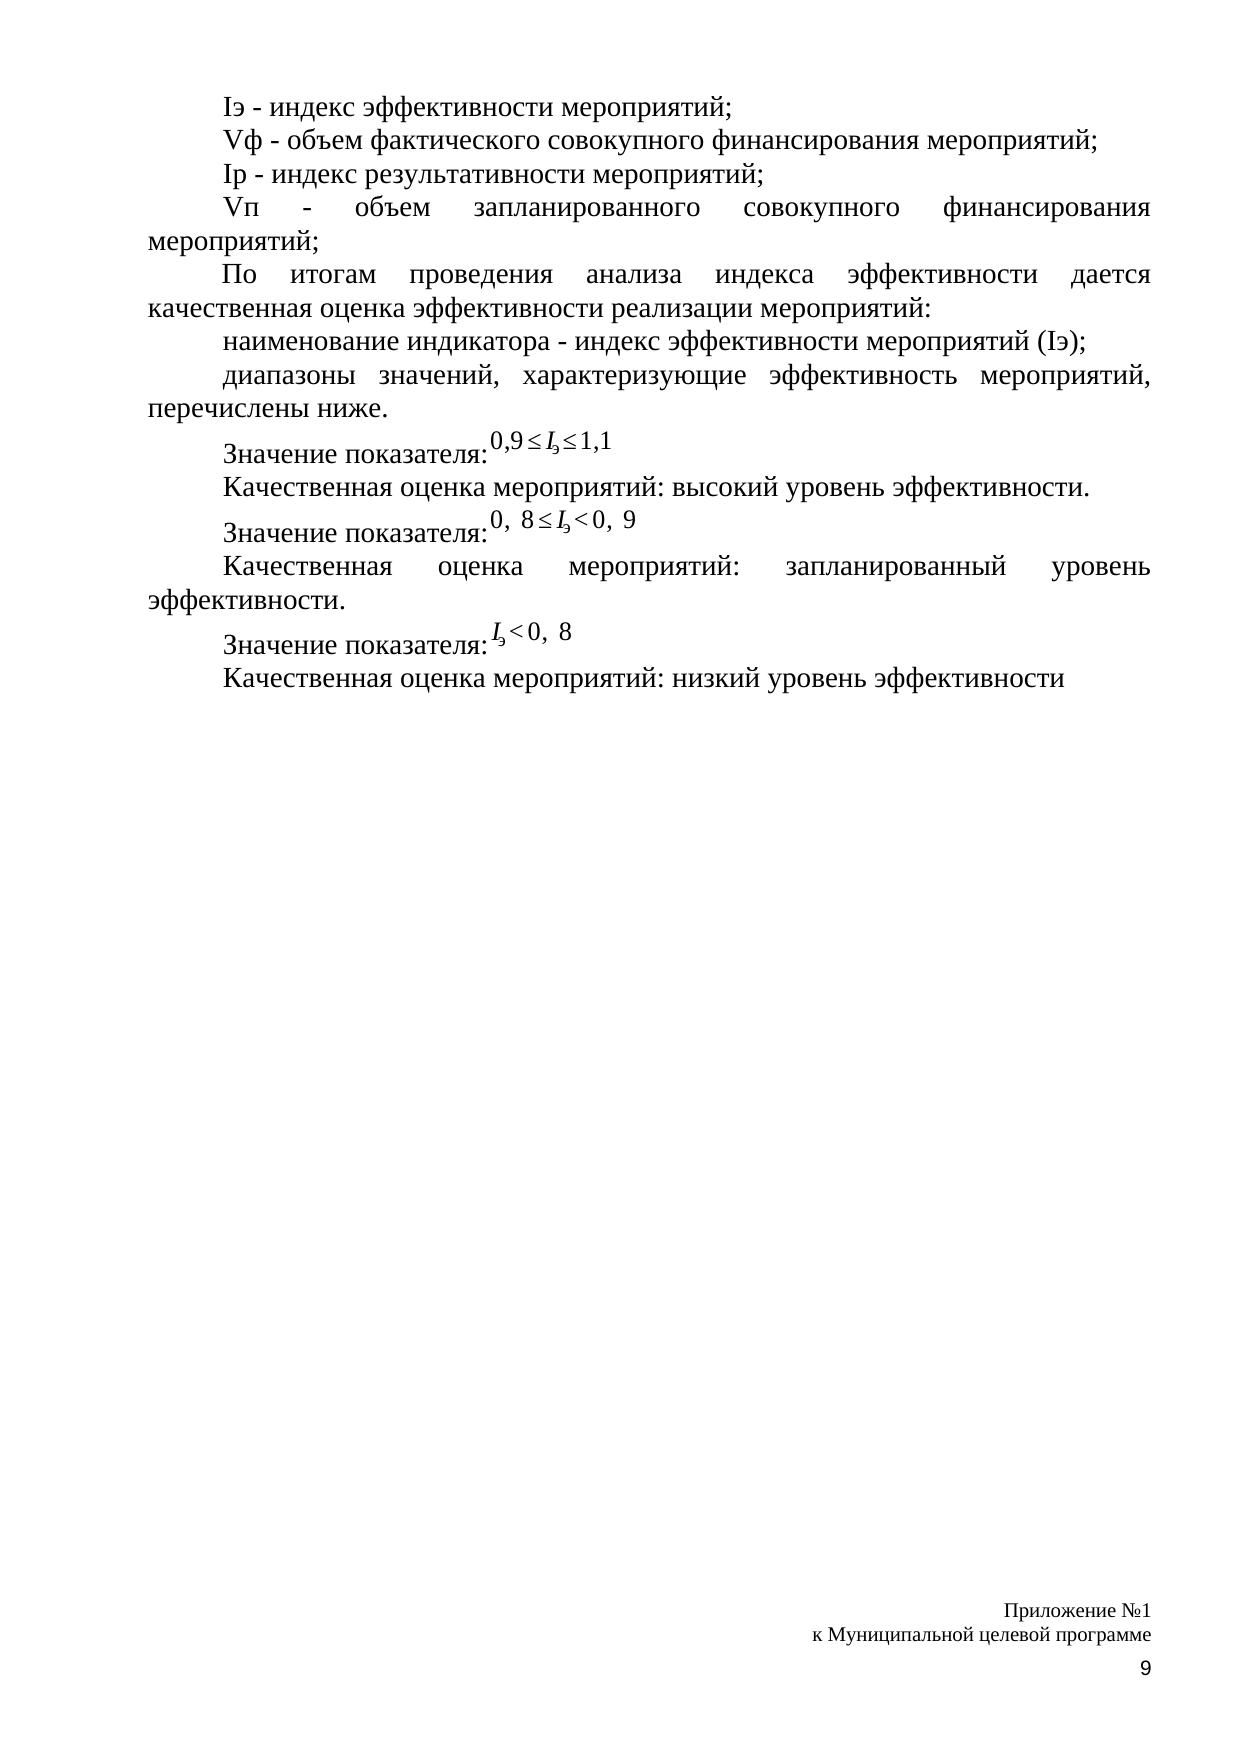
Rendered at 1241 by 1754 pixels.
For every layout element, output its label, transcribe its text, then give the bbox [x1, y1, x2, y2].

text наименование индикатора - индекс эффективности мероприятий (Iэ); [148, 323, 1152, 357]
text Значение показателя: [148, 615, 1152, 661]
text Vп - объем запланированного совокупного финансирования мероприятий; [148, 189, 1152, 256]
text По итогам проведения анализа индекса эффективности дается качественная оценка эффективности реализации мероприятий: [148, 256, 1152, 323]
text Качественная оценка мероприятий: высокий уровень эффективности. [148, 469, 1152, 503]
text Vф - объем фактического совокупного финансирования мероприятий; [148, 122, 1152, 156]
text Значение показателя: [148, 424, 1152, 469]
text Качественная оценка мероприятий: запланированный уровень эффективности. [148, 548, 1152, 615]
text Iр - индекс результативности мероприятий; [148, 156, 1152, 189]
text Значение показателя: [148, 503, 1152, 548]
text к Муниципальной целевой программе [148, 1622, 1152, 1646]
text диапазоны значений, характеризующие эффективность мероприятий, перечислены ниже. [148, 357, 1152, 424]
text Приложение №1 [148, 1598, 1152, 1622]
text Качественная оценка мероприятий: низкий уровень эффективности [148, 661, 1152, 694]
text Iэ - индекс эффективности мероприятий; [148, 89, 1152, 122]
